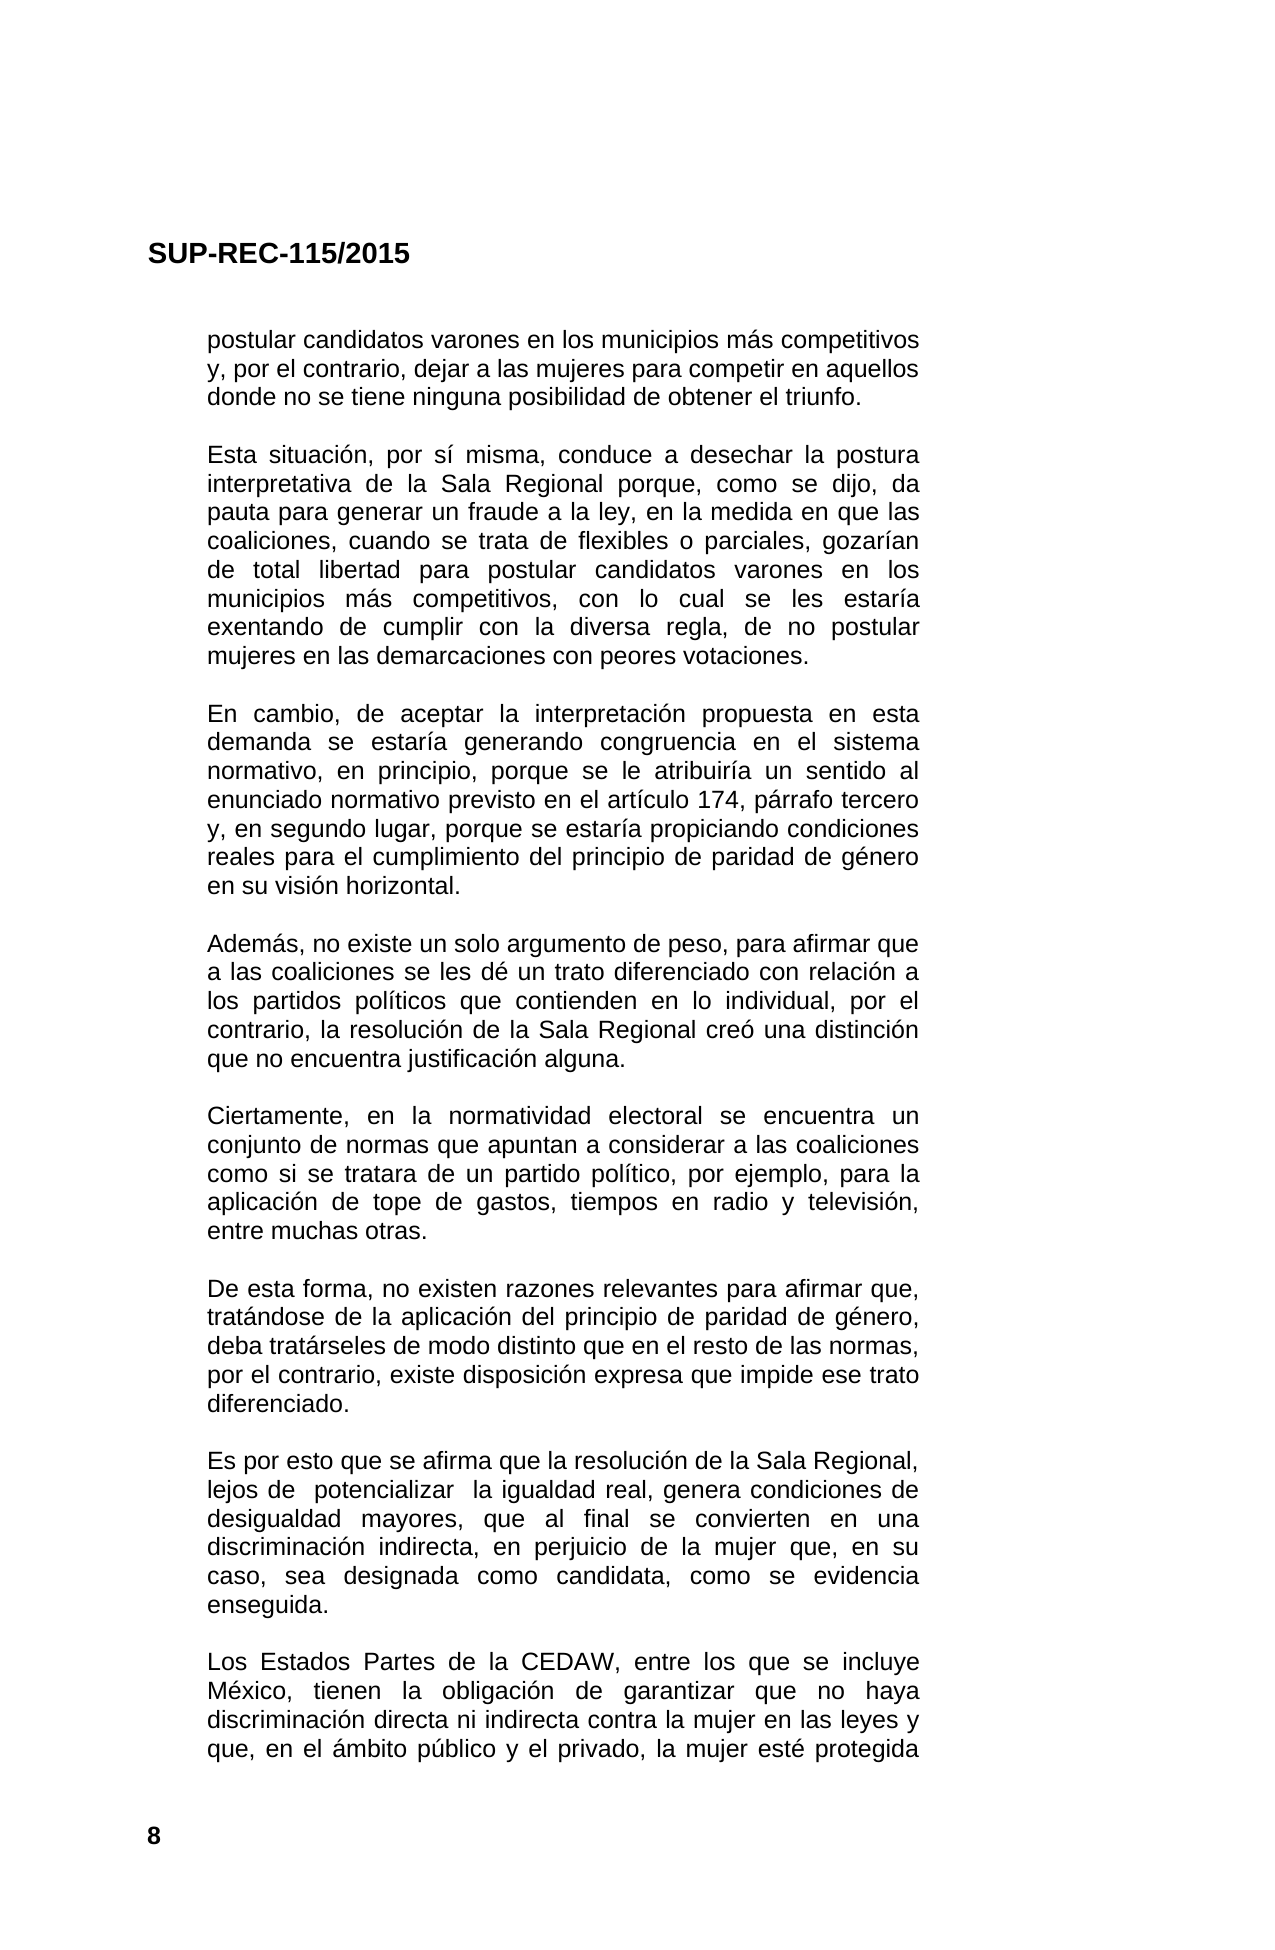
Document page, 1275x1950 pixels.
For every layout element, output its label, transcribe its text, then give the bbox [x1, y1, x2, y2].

text Es por esto que se afirma que la resolución de la Sala Regional, lejos de potencializar la igualdad real, genera condiciones de desigualdad mayores, que al final se convierten en una discriminación indirecta, en perjuicio de la mujer que, en su caso, sea designada como candidata, como se evidencia enseguida. [207, 1446, 921, 1619]
text En cambio, de aceptar la interpretación propuesta en esta demanda se estaría generando congruencia en el sistema normativo, en principio, porque se le atribuiría un sentido al enunciado normativo previsto en el artículo 174, párrafo tercero y, en segundo lugar, porque se estaría propiciando condiciones reales para el cumplimiento del principio de paridad de género en su visión horizontal. [207, 699, 921, 900]
text Esta situación, por sí misma, conduce a desechar la postura interpretativa de la Sala Regional porque, como se dijo, da pauta para generar un fraude a la ley, en la medida en que las coaliciones, cuando se trata de flexibles o parciales, gozarían de total libertad para postular candidatos varones en los municipios más competitivos, con lo cual se les estaría exentando de cumplir con la diversa regla, de no postular mujeres en las demarcaciones con peores votaciones. [207, 440, 921, 670]
text De esta forma, no existen razones relevantes para afirmar que, tratándose de la aplicación del principio de paridad de género, deba tratárseles de modo distinto que en el resto de las normas, por el contrario, existe disposición expresa que impide ese trato diferenciado. [207, 1274, 921, 1417]
text Ciertamente, en la normatividad electoral se encuentra un conjunto de normas que apuntan a considerar a las coaliciones como si se tratara de un partido político, por ejemplo, para la aplicación de tope de gastos, tiempos en radio y televisión, entre muchas otras. [207, 1101, 921, 1245]
text Además, no existe un solo argumento de peso, para afirmar que a las coaliciones se les dé un trato diferenciado con relación a los partidos políticos que contienden en lo individual, por el contrario, la resolución de la Sala Regional creó una distinción que no encuentra justificación alguna. [207, 929, 921, 1072]
